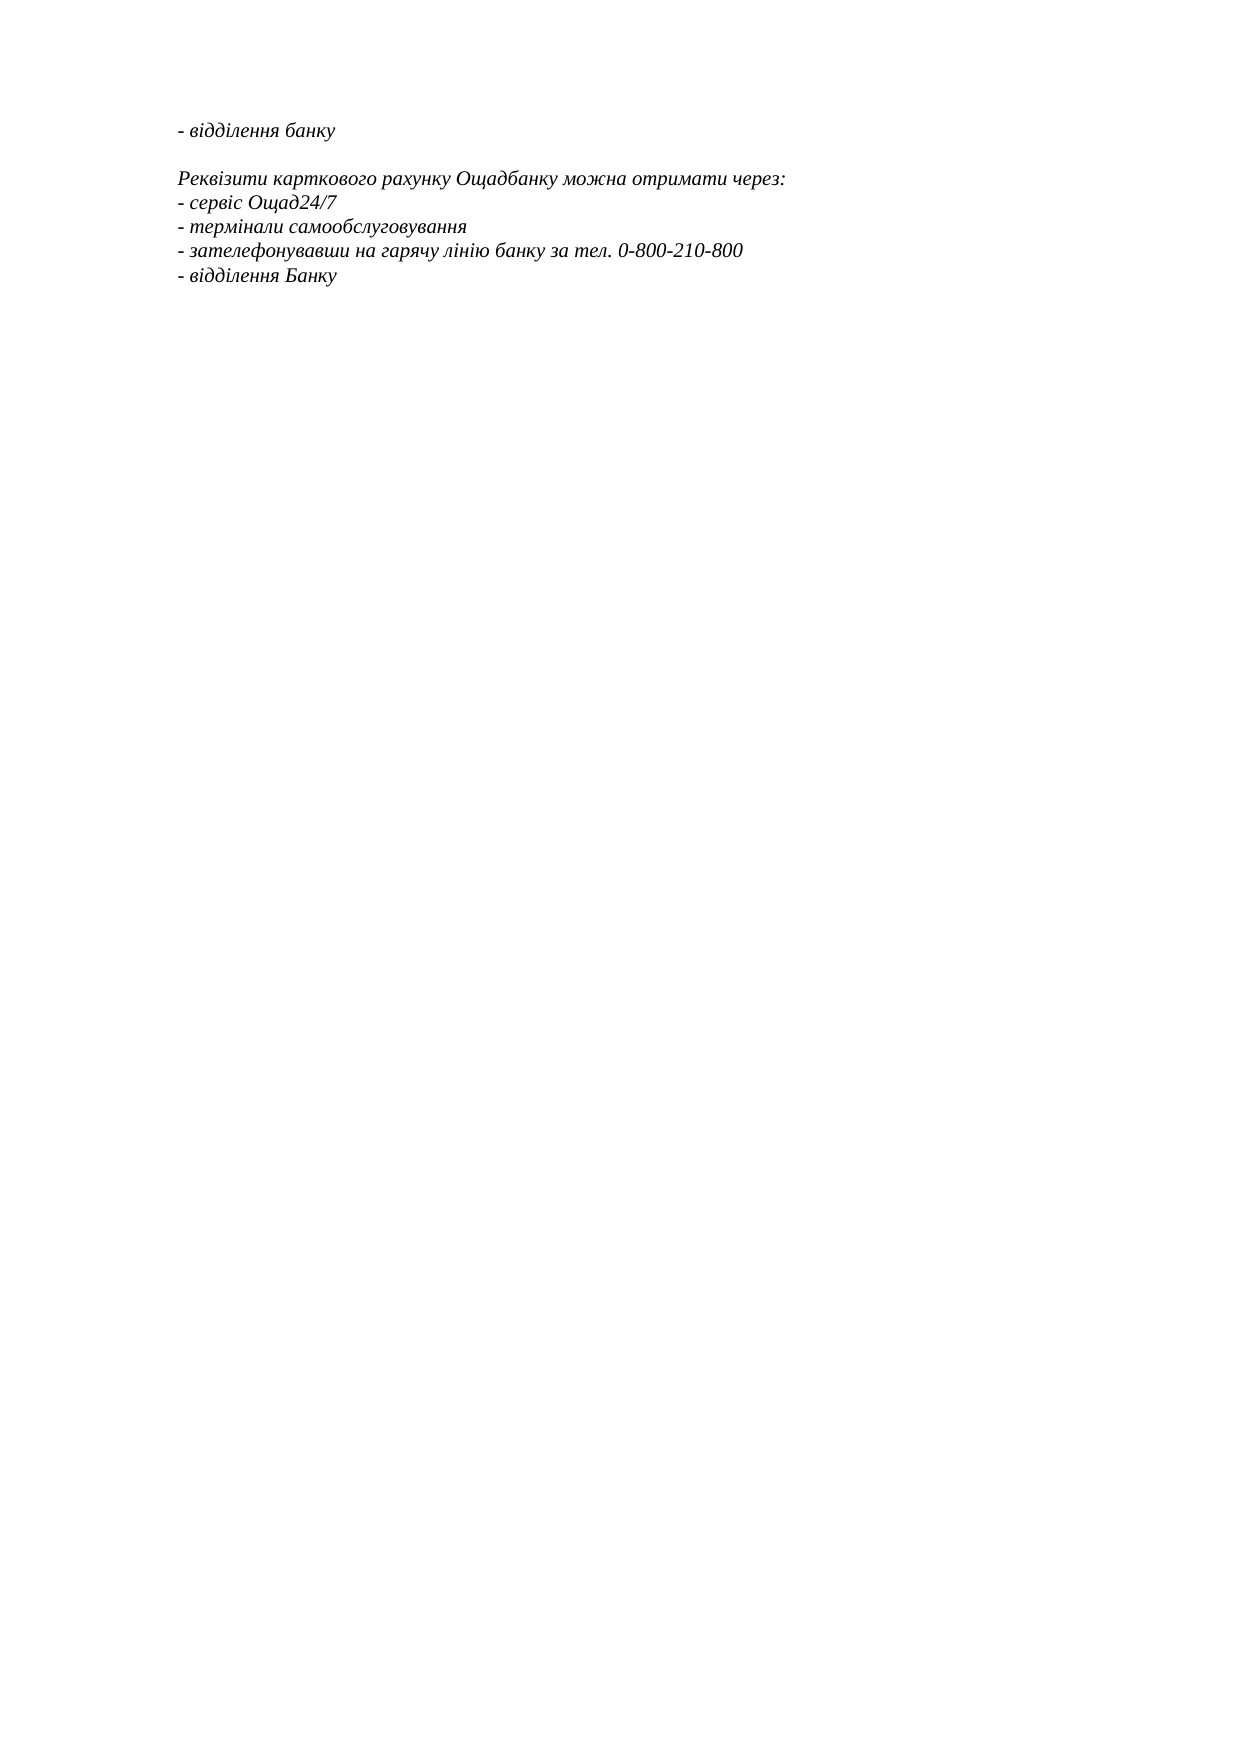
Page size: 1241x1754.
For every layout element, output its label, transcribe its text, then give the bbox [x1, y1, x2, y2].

text - термінали самообслуговування [177, 214, 1152, 238]
text - відділення банку [177, 118, 1152, 142]
text - сервіс Ощад24/7 [177, 190, 1152, 214]
text - відділення Банку [177, 262, 1152, 287]
text - зателефонувавши на гарячу лінію банку за тел. 0-800-210-800 [177, 238, 1152, 262]
text Реквізити карткового рахунку Ощадбанку можна отримати через: [177, 166, 1152, 190]
